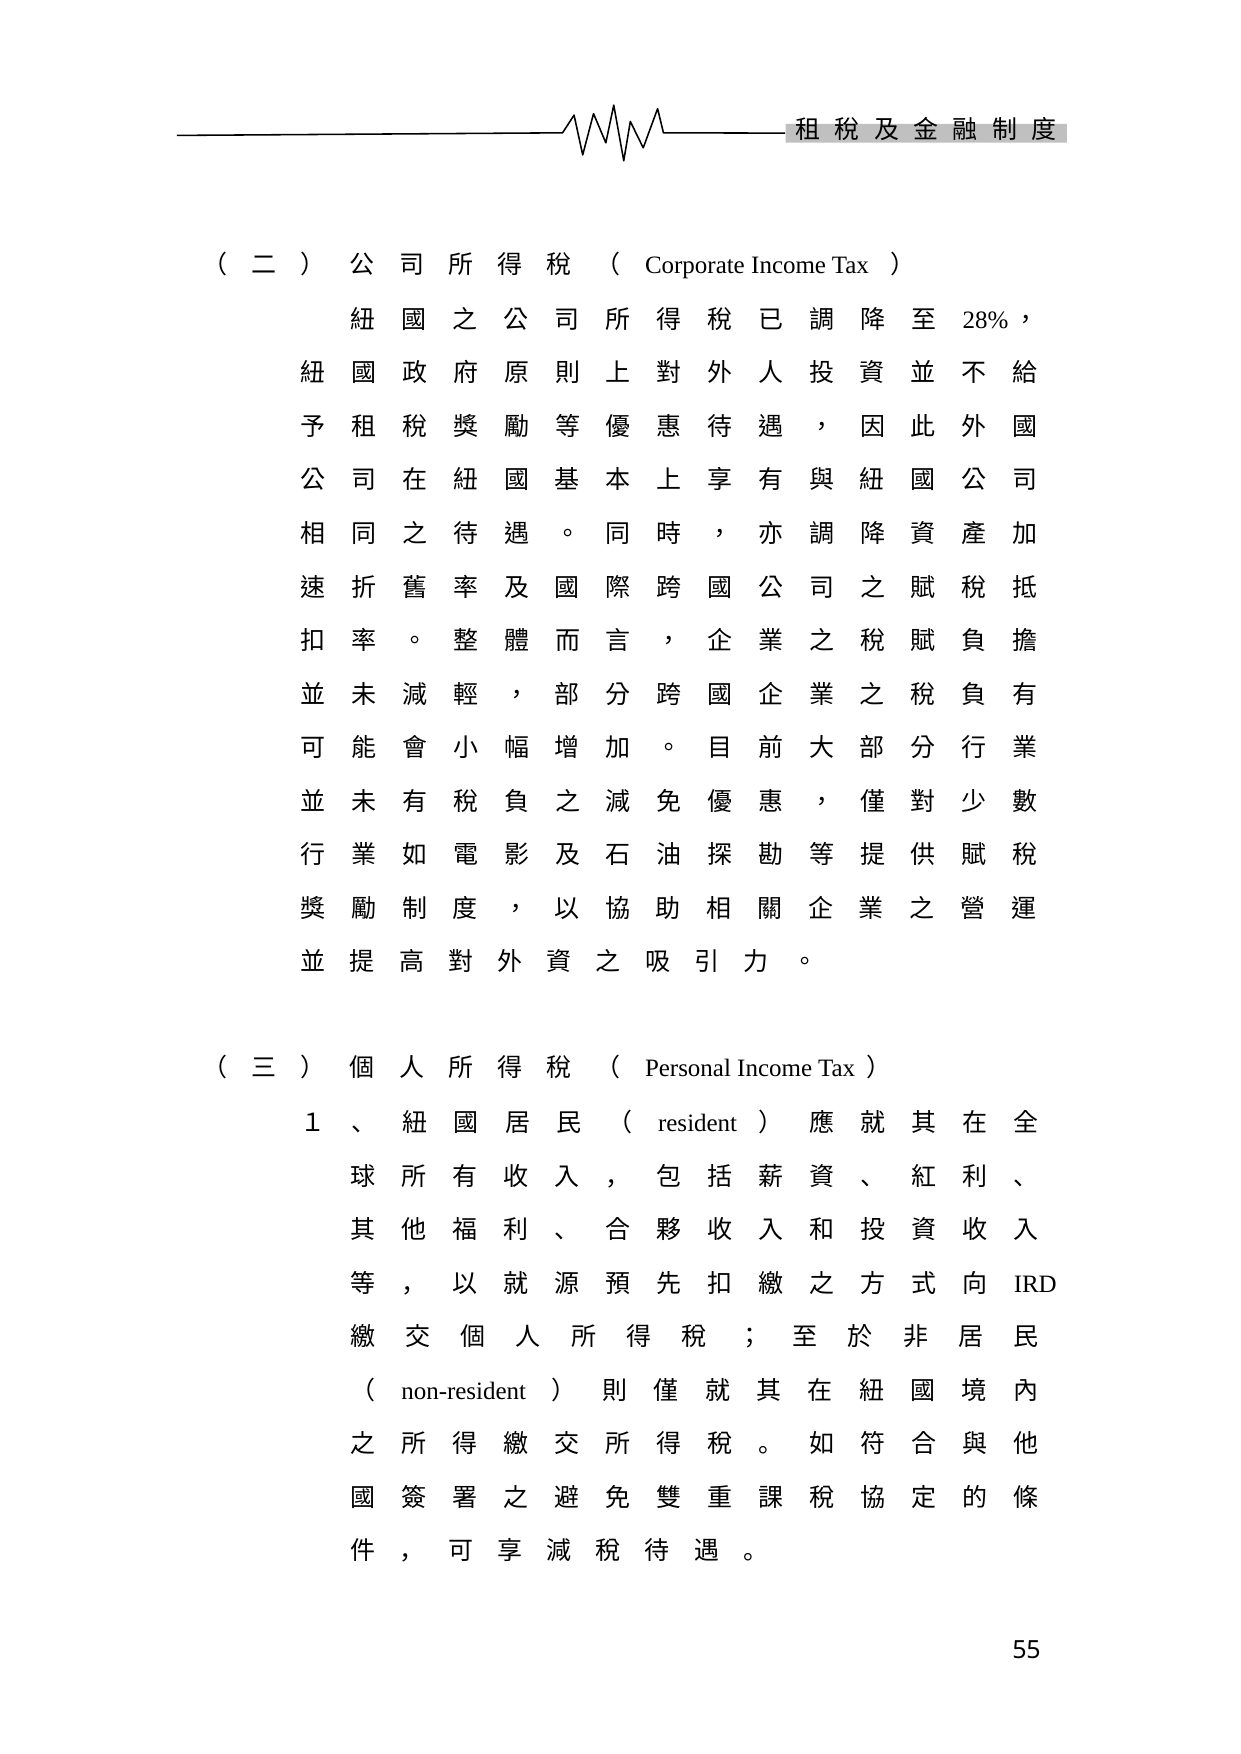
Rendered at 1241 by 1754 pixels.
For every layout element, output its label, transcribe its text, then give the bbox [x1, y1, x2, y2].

text （二）公司所得稅（Corporate Income Tax） [202, 237, 1063, 291]
text 紐國之公司所得稅已調降至28%，紐國政府原則上對外人投資並不給予租稅獎勵等優惠待遇，因此外國公司在紐國基本上享有與紐國公司相同之待遇。同時，亦調降資產加速折舊率及國際跨國公司之賦稅抵扣率。整體而言，企業之稅賦負擔並未減輕，部分跨國企業之稅負有可能會小幅增加。目前大部分行業並未有稅負之減免優惠，僅對少數行業如電影及石油探勘等提供賦稅獎勵制度，以協助相關企業之營運，並提高對外資之吸引力。 [276, 291, 1063, 987]
text （三）個人所得稅（Personal Income Tax） [202, 1040, 1063, 1094]
text １、紐國居民（resident）應就其在全球所有收入，包括薪資、紅利、其他福利、合夥收入和投資收入等，以就源預先扣繳之方式向IRD繳交個人所得稅；至於非居民（non-resident）則僅就其在紐國境內之所得繳交所得稅。如符合與他國簽署之避免雙重課稅協定的條件，可享減稅待遇。 [276, 1094, 1063, 1576]
